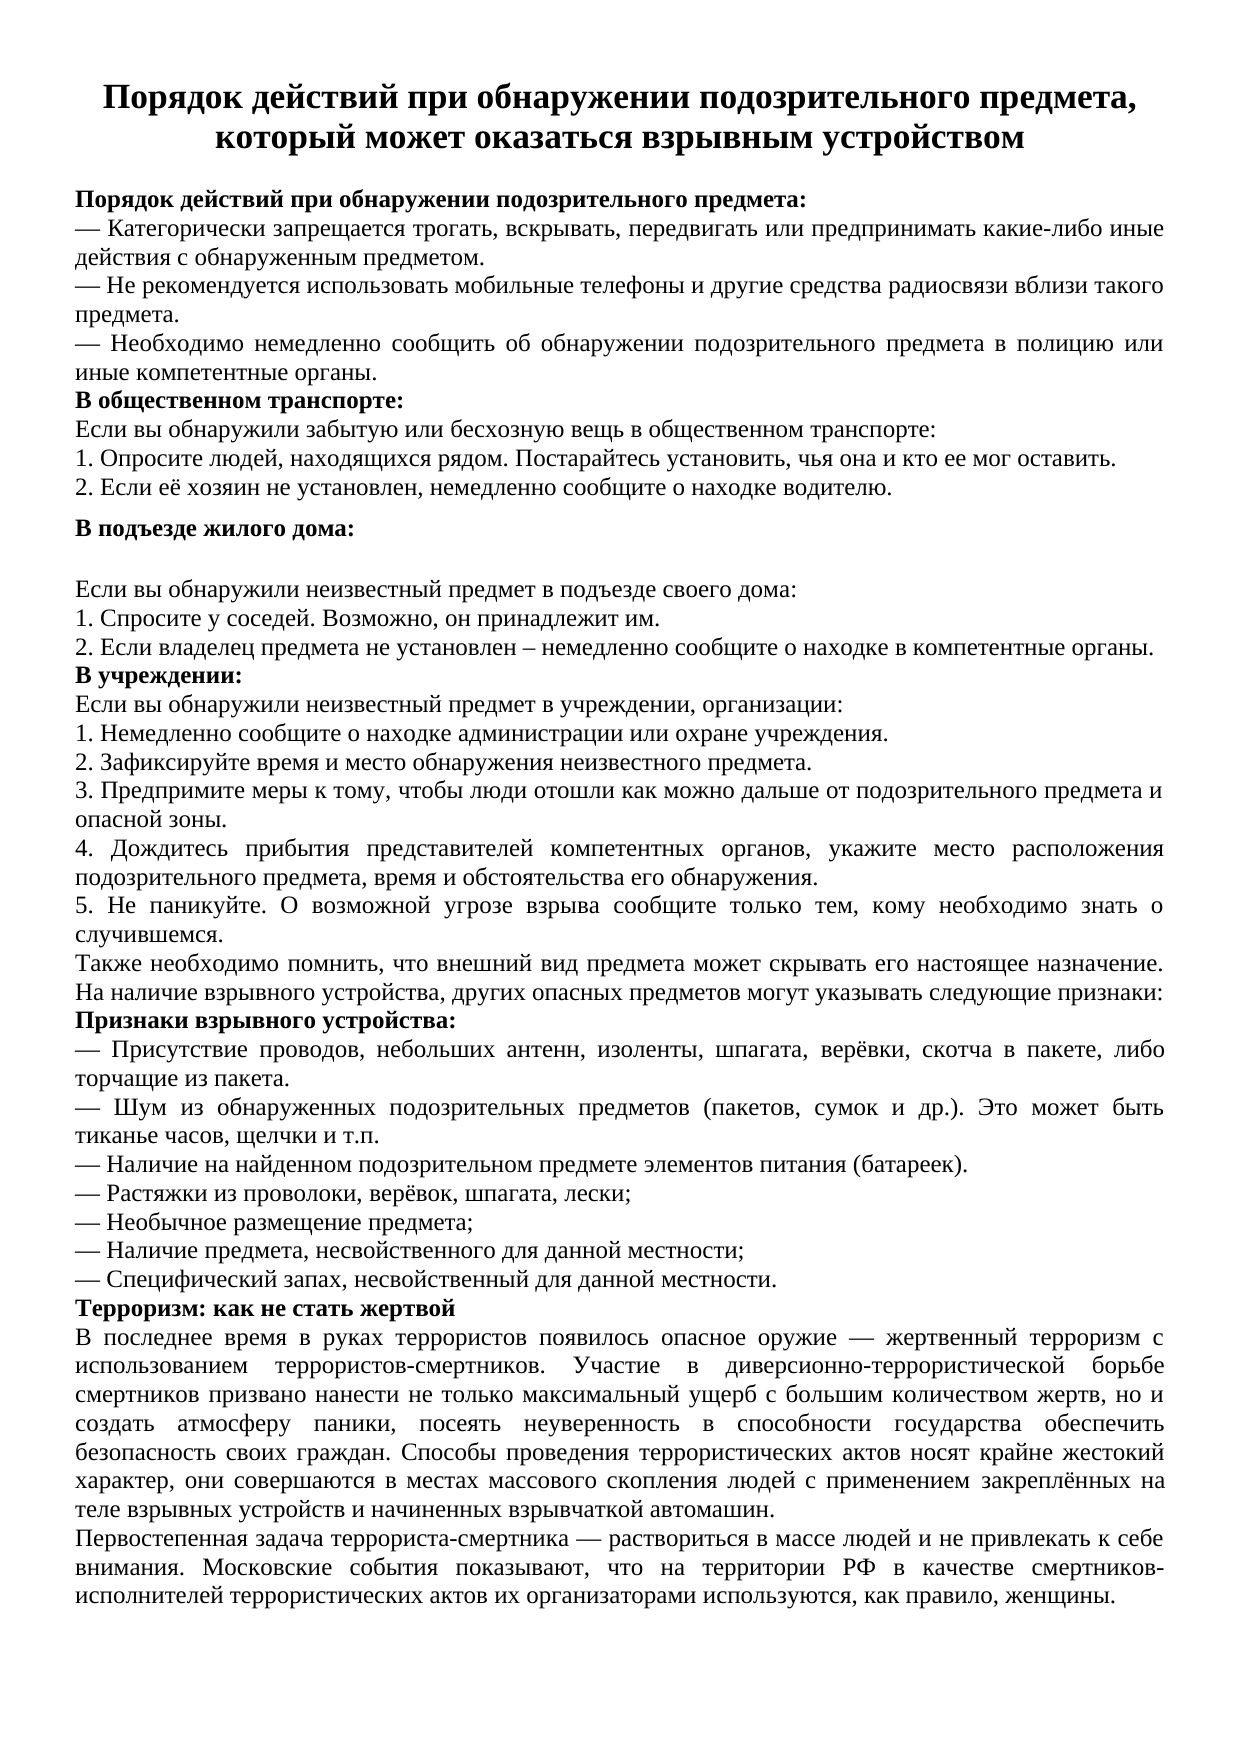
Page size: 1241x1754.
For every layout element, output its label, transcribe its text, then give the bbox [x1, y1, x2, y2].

text 1. Опросите людей, находящихся рядом. Постарайтесь установить, чья она и кто ее мог оставить. [75, 443, 1165, 472]
text Терроризм: как не стать жертвой [75, 1293, 1165, 1322]
text — Наличие на найденном подозрительном предмете элементов питания (батареек). [75, 1149, 1165, 1178]
text Признаки взрывного устройства: [75, 1005, 1165, 1034]
text 4. Дождитесь прибытия представителей компетентных органов, укажите место расположения подозрительного предмета, время и обстоятельства его обнаружения. [75, 833, 1165, 890]
subtitle Порядок действий при обнаружении подозрительного предмета, который может оказаться взрывным устройством [75, 75, 1165, 157]
text Если вы обнаружили неизвестный предмет в учреждении, организации: [75, 689, 1165, 718]
text — Не рекомендуется использовать мобильные телефоны и другие средства радиосвязи вблизи такого предмета. [75, 270, 1165, 328]
text — Необходимо немедленно сообщить об обнаружении подозрительного предмета в полицию или иные компетентные органы. [75, 328, 1165, 385]
text 2. Зафиксируйте время и место обнаружения неизвестного предмета. [75, 747, 1165, 775]
text — Категорически запрещается трогать, вскрывать, передвигать или предпринимать какие-либо иные действия с обнаруженным предметом. [75, 213, 1165, 270]
text — Шум из обнаруженных подозрительных предметов (пакетов, сумок и др.). Это может быть тиканье часов, щелчки и т.п. [75, 1092, 1165, 1149]
text — Специфический запах, несвойственный для данной местности. [75, 1264, 1165, 1293]
text Если вы обнаружили неизвестный предмет в подъезде своего дома: [75, 574, 1165, 603]
text 1. Спросите у соседей. Возможно, он принадлежит им. [75, 603, 1165, 632]
text 5. Не паникуйте. О возможной угрозе взрыва сообщите только тем, кому необходимо знать о случившемся. [75, 890, 1165, 948]
text 2. Если её хозяин не установлен, немедленно сообщите о находке водителю. [75, 472, 1165, 500]
text В учреждении: [75, 660, 1165, 689]
text 2. Если владелец предмета не установлен – немедленно сообщите о находке в компетентные органы. [75, 632, 1165, 660]
text Если вы обнаружили забытую или бесхозную вещь в общественном транспорте: [75, 414, 1165, 443]
text 1. Немедленно сообщите о находке администрации или охране учреждения. [75, 718, 1165, 747]
text Порядок действий при обнаружении подозрительного предмета: [75, 184, 1165, 213]
text Первостепенная задача террориста-смертника — раствориться в массе людей и не привлекать к себе внимания. Московские события показывают, что на территории РФ в качестве смертников-исполнителей террористических актов их организаторами используются, как правило, женщины. [75, 1523, 1165, 1609]
text — Присутствие проводов, небольших антенн, изоленты, шпагата, верёвки, скотча в пакете, либо торчащие из пакета. [75, 1034, 1165, 1092]
text Также необходимо помнить, что внешний вид предмета может скрывать его настоящее назначение. На наличие взрывного устройства, других опасных предметов могут указывать следующие признаки: [75, 948, 1165, 1005]
text В подъезде жилого дома: [75, 513, 1165, 542]
text — Растяжки из проволоки, верёвок, шпагата, лески; [75, 1178, 1165, 1207]
text 3. Предпримите меры к тому, чтобы люди отошли как можно дальше от подозрительного предмета и опасной зоны. [75, 775, 1165, 833]
text В последнее время в руках террористов появилось опасное оружие — жертвенный терроризм с использованием террористов-смертников. Участие в диверсионно-террористической борьбе смертников призвано нанести не только максимальный ущерб с большим количеством жертв, но и создать атмосферу паники, посеять неуверенность в способности государства обеспечить безопасность своих граждан. Способы проведения террористических актов носят крайне жестокий характер, они совершаются в местах массового скопления людей с применением закреплённых на теле взрывных устройств и начиненных взрывчаткой автомашин. [75, 1322, 1165, 1523]
text — Наличие предмета, несвойственного для данной местности; [75, 1235, 1165, 1264]
text — Необычное размещение предмета; [75, 1207, 1165, 1235]
text В общественном транспорте: [75, 385, 1165, 414]
